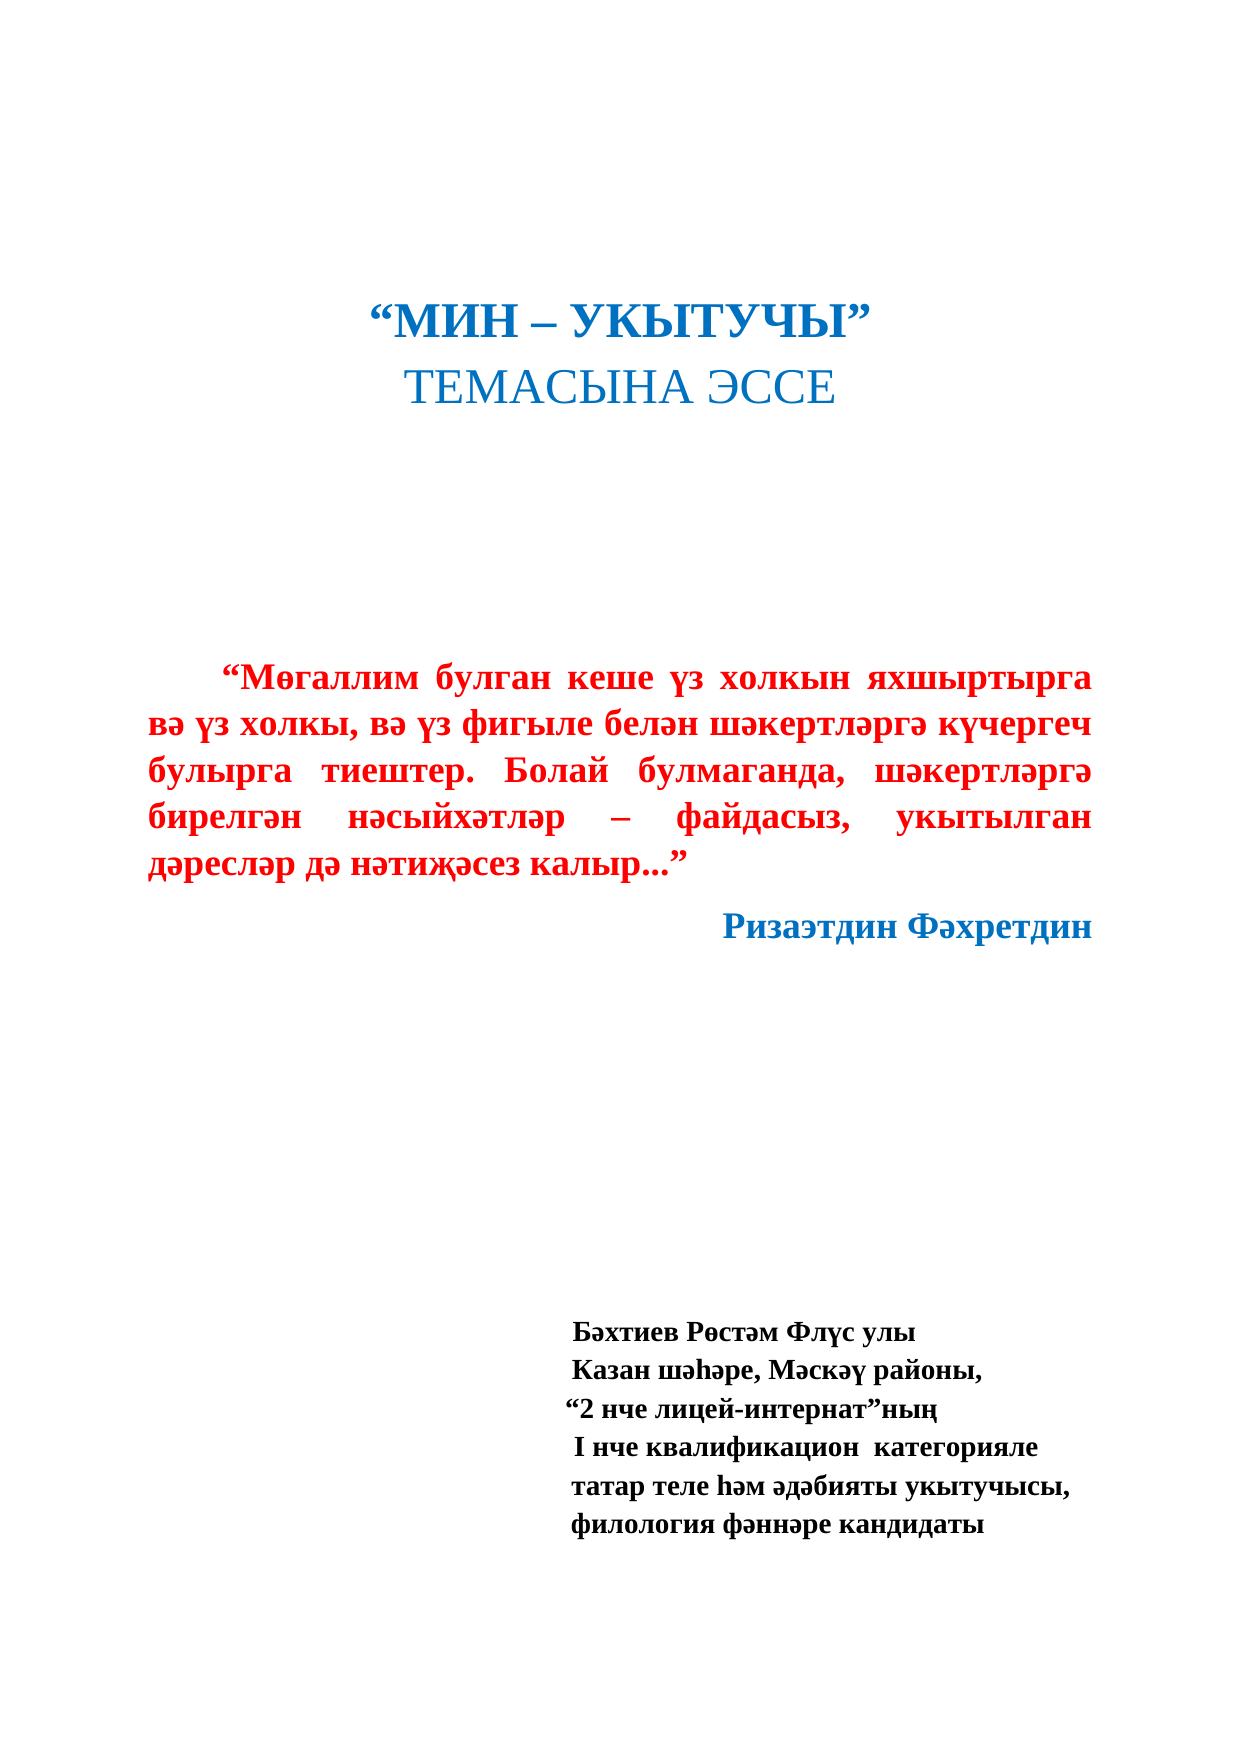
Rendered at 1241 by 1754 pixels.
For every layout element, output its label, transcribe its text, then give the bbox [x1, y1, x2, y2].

text ТЕМАСЫНА ЭССЕ [148, 357, 1093, 414]
text “Мөгаллим булган кеше үз холкын яхшыртырга вә үз холкы, вә үз фигыле белән шәкертләргә күчергеч булырга тиештер. Болай булмаганда, шәкертләргә бирелгән нәсыйхәтләр – файдасыз, укытылган дәресләр дә нәтиҗәсез калыр...” [148, 654, 1093, 883]
text “2 нче лицей-интернат”ның [148, 1391, 1093, 1424]
text Ризаэтдин Фәхретдин [148, 903, 1093, 947]
text I нче квалификацион категорияле [148, 1429, 1093, 1463]
text татар теле һәм әдәбияты укытучысы, [148, 1468, 1093, 1501]
text Казан шәһәре, Мәскәү районы, [148, 1352, 1093, 1386]
text Бәхтиев Рөстәм Флүс улы [148, 1314, 1093, 1347]
text филология фәннәре кандидаты [148, 1506, 1093, 1540]
text “МИН – УКЫТУЧЫ” [148, 291, 1093, 348]
